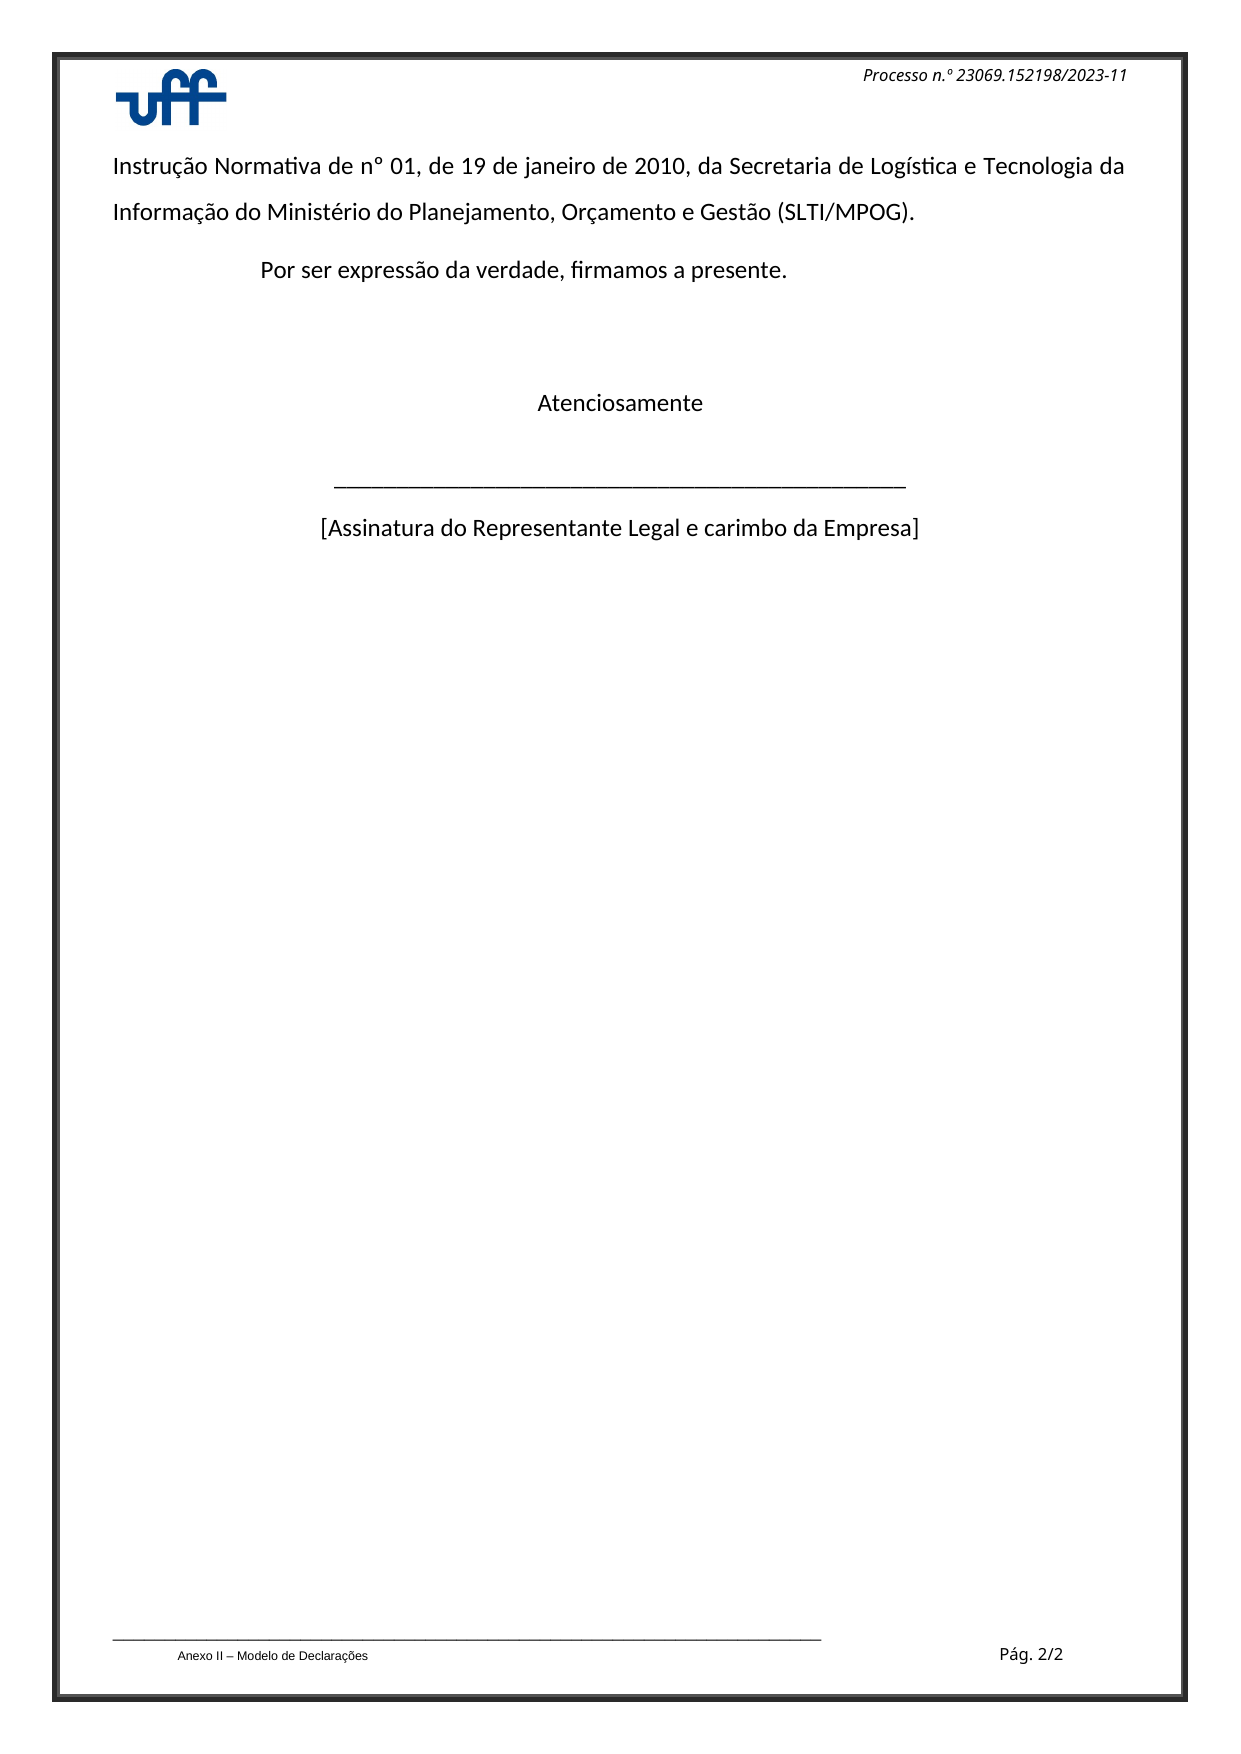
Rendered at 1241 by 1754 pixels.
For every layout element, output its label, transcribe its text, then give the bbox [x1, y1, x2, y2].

list ______________________________________________ [113, 461, 1128, 492]
text Por ser expressão da verdade, firmamos a presente. [113, 254, 1128, 284]
text Atenciosamente [113, 387, 1128, 418]
picture [114, 69, 227, 131]
text [Assinatura do Representante Legal e carimbo da Empresa] [113, 512, 1128, 543]
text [113, 150, 1128, 226]
